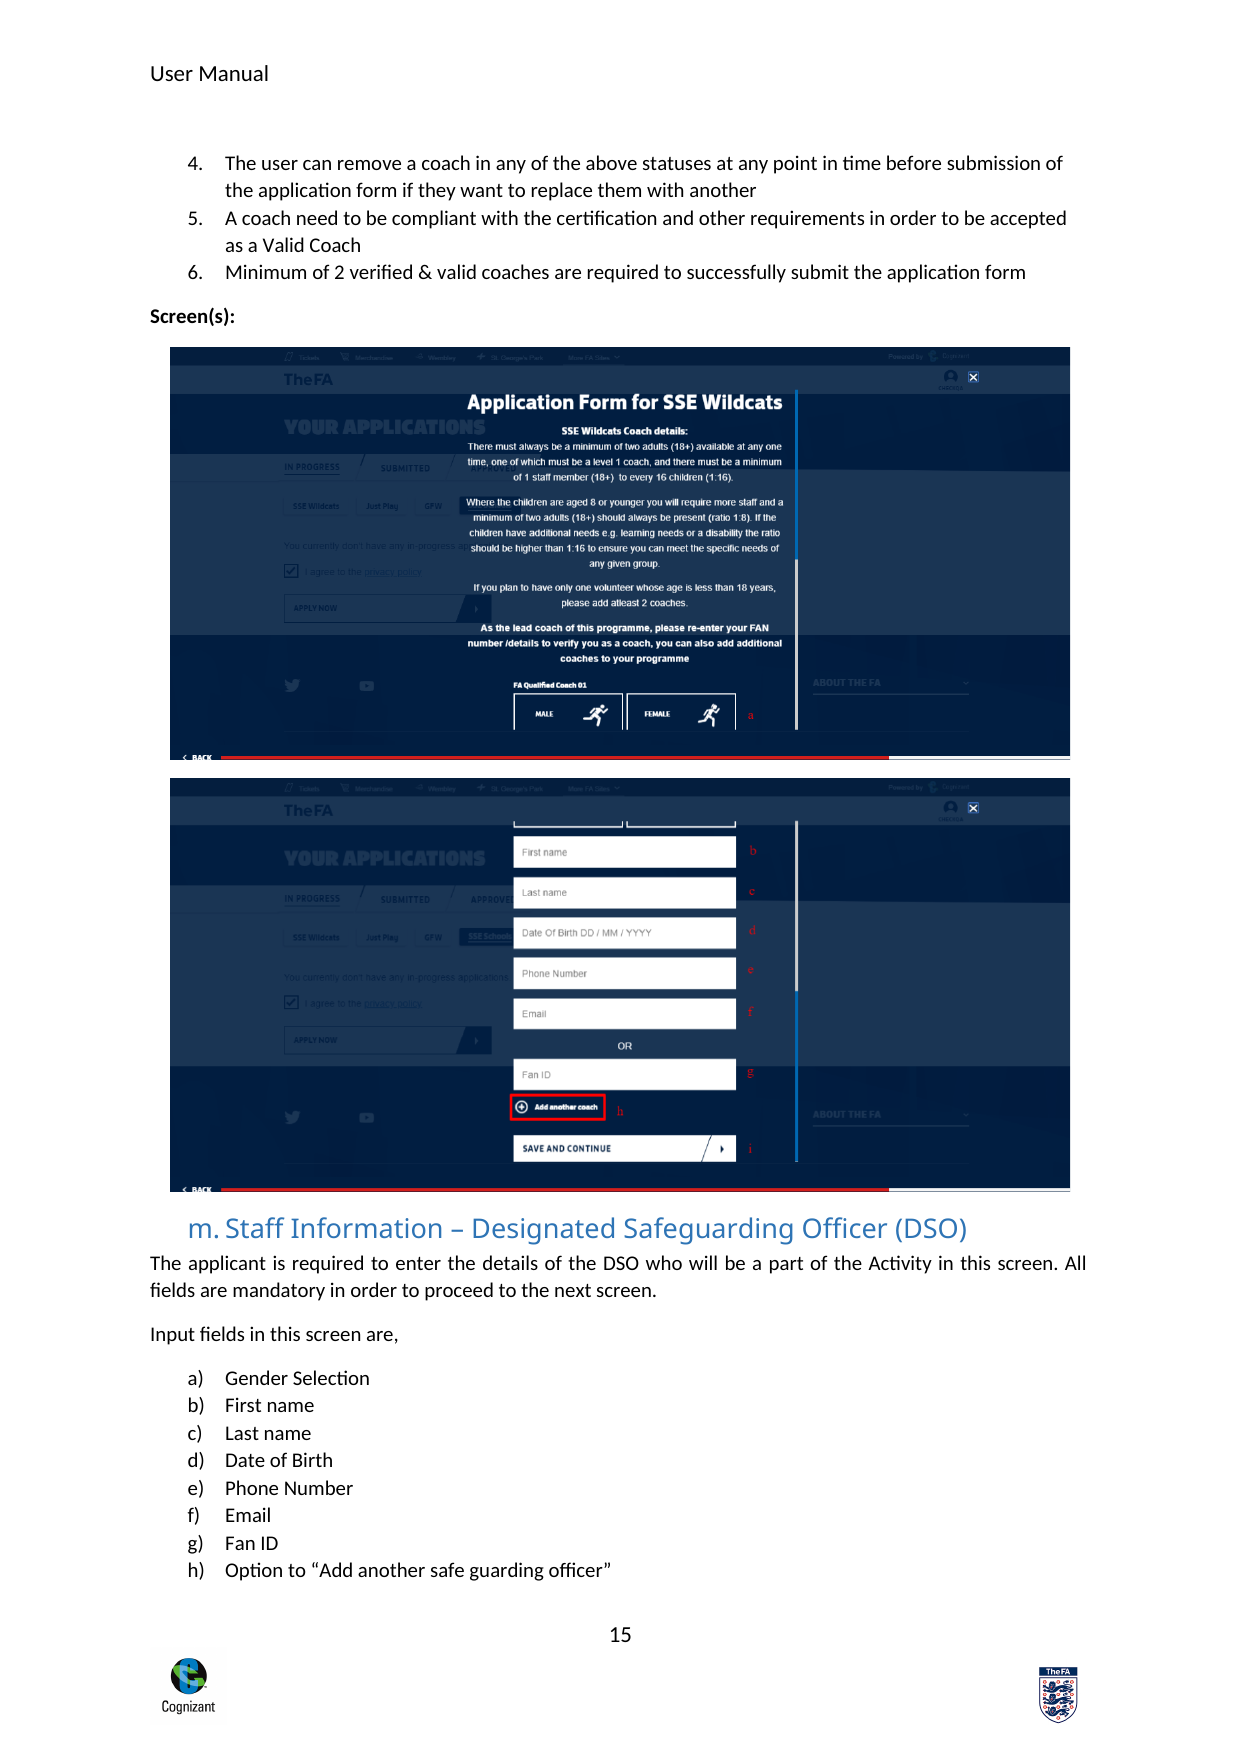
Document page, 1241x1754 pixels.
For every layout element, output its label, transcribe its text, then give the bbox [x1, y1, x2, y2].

picture [170, 778, 1071, 1192]
text Input fields in this screen are, [150, 1321, 1090, 1347]
list Fan ID [187, 1530, 1090, 1555]
list First name [187, 1393, 1090, 1418]
list Option to “Add another safe guarding officer” [187, 1557, 1090, 1582]
list Email [187, 1502, 1090, 1528]
list Date of Birth [187, 1447, 1090, 1473]
picture [150, 1647, 227, 1725]
list The user can remove a coach in any of the above statuses at any point in time before submission of the application form if they want to replace them with another [187, 150, 1090, 203]
list Phone Number [187, 1475, 1090, 1500]
picture [1033, 1659, 1081, 1725]
text Screen(s): [150, 304, 1090, 329]
subtitle Staff Information – Designated Safeguarding Officer (DSO) [187, 1210, 1090, 1247]
picture [170, 347, 1071, 760]
list Last name [187, 1420, 1090, 1446]
list A coach need to be compliant with the certification and other requirements in order to be accepted as a Valid Coach [187, 205, 1090, 258]
list Minimum of 2 verified & valid coaches are required to successfully submit the application form [187, 259, 1090, 285]
list Gender Selection [187, 1365, 1090, 1391]
text The applicant is required to enter the details of the DSO who will be a part of the Activity in this screen. All fields are mandatory in order to proceed to the next screen. [150, 1250, 1090, 1303]
